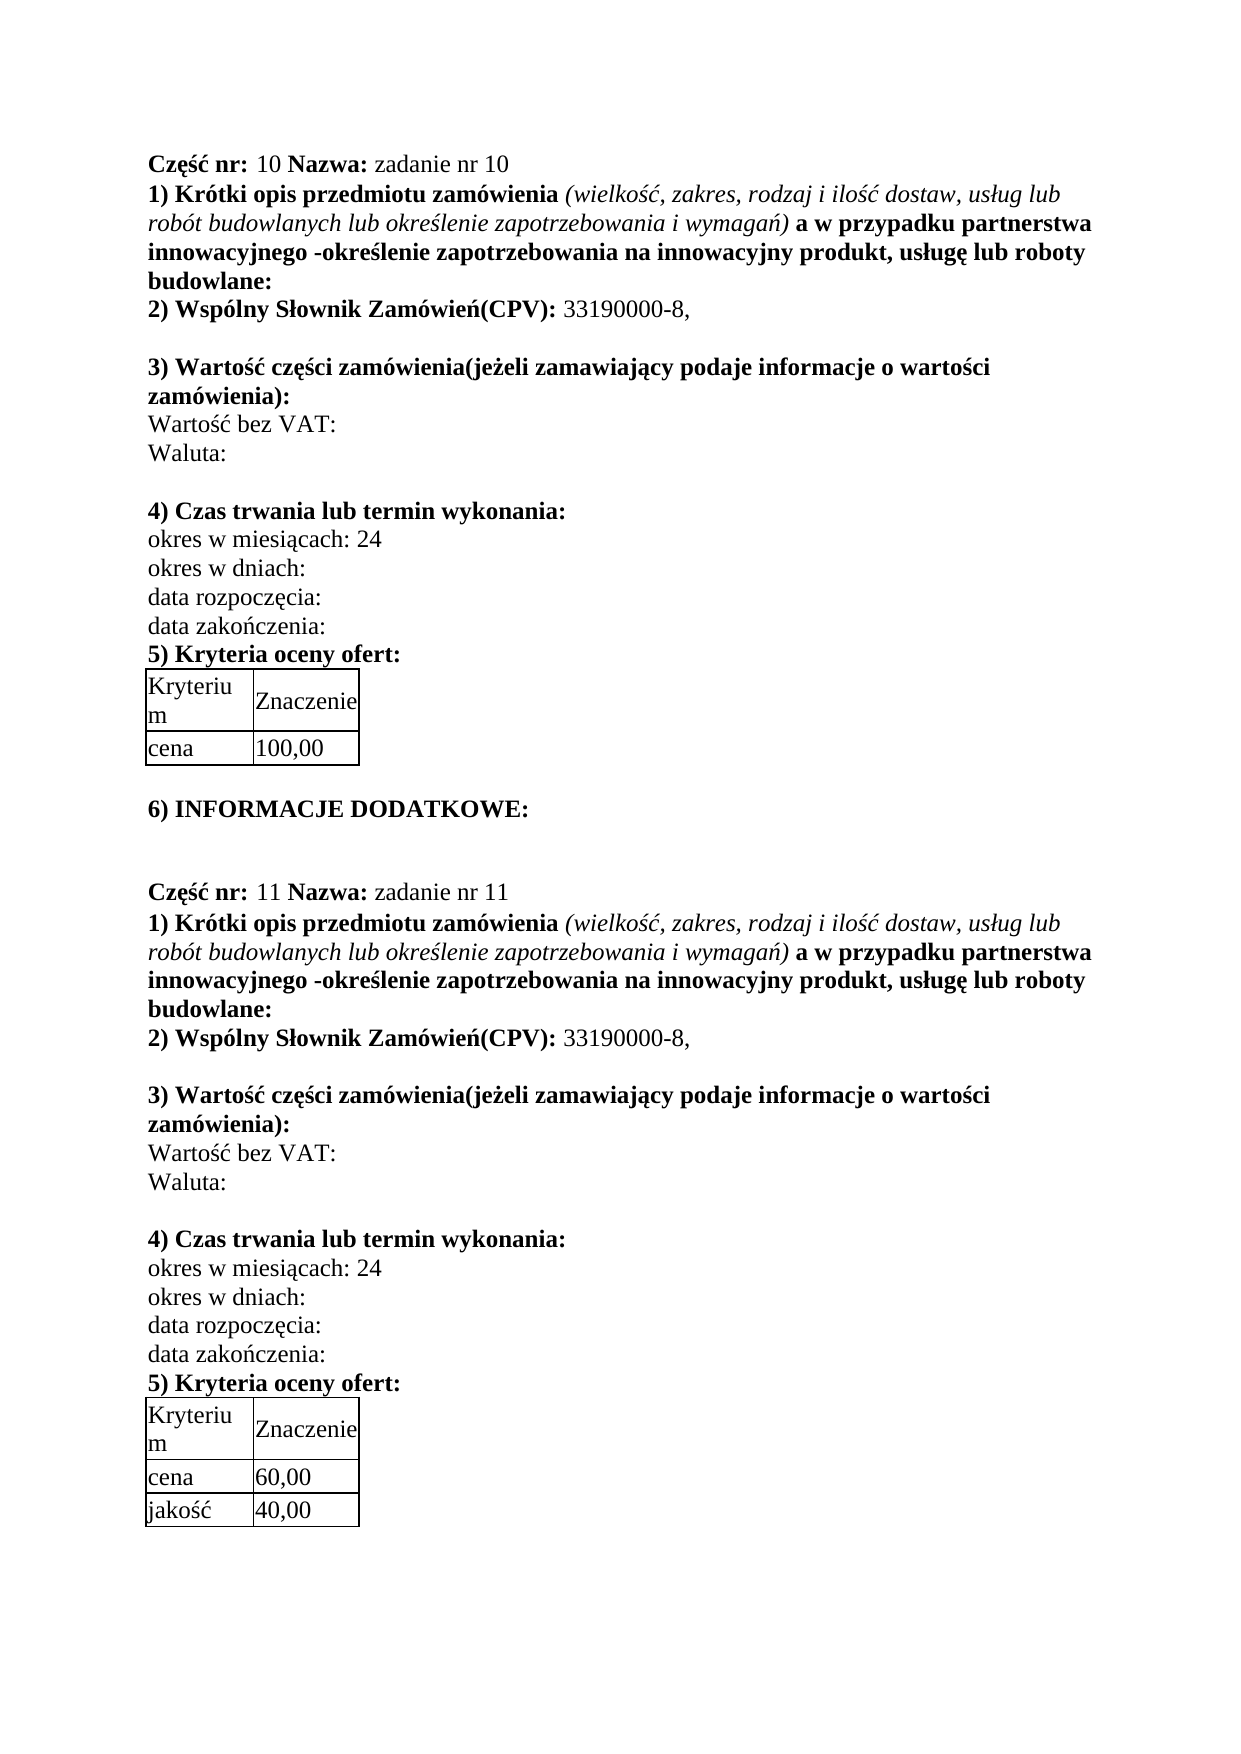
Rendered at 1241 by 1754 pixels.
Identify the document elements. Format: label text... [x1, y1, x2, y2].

text 6) INFORMACJE DODATKOWE: [148, 765, 1093, 851]
table_header 10 [255, 148, 286, 179]
table_header Nazwa: [286, 148, 373, 179]
table_header Znaczenie [254, 1398, 358, 1459]
table_header zadanie nr 10 [373, 148, 515, 179]
table_header Nazwa: [286, 876, 373, 908]
table_cell 60,00 [254, 1460, 358, 1492]
table_cell jakość [147, 1494, 253, 1526]
table_header Znaczenie [254, 670, 358, 730]
table_header Kryterium [147, 670, 253, 730]
table_cell 40,00 [254, 1494, 358, 1526]
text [148, 179, 1093, 668]
table_header Część nr: [146, 876, 254, 908]
table_cell 100,00 [254, 732, 358, 764]
table_header Kryterium [147, 1398, 253, 1459]
table_cell cena [147, 732, 253, 764]
table_header zadanie nr 11 [373, 876, 515, 908]
table_cell cena [147, 1460, 253, 1492]
table_header Część nr: [146, 148, 254, 179]
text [148, 908, 1093, 1397]
table_header 11 [255, 876, 286, 908]
